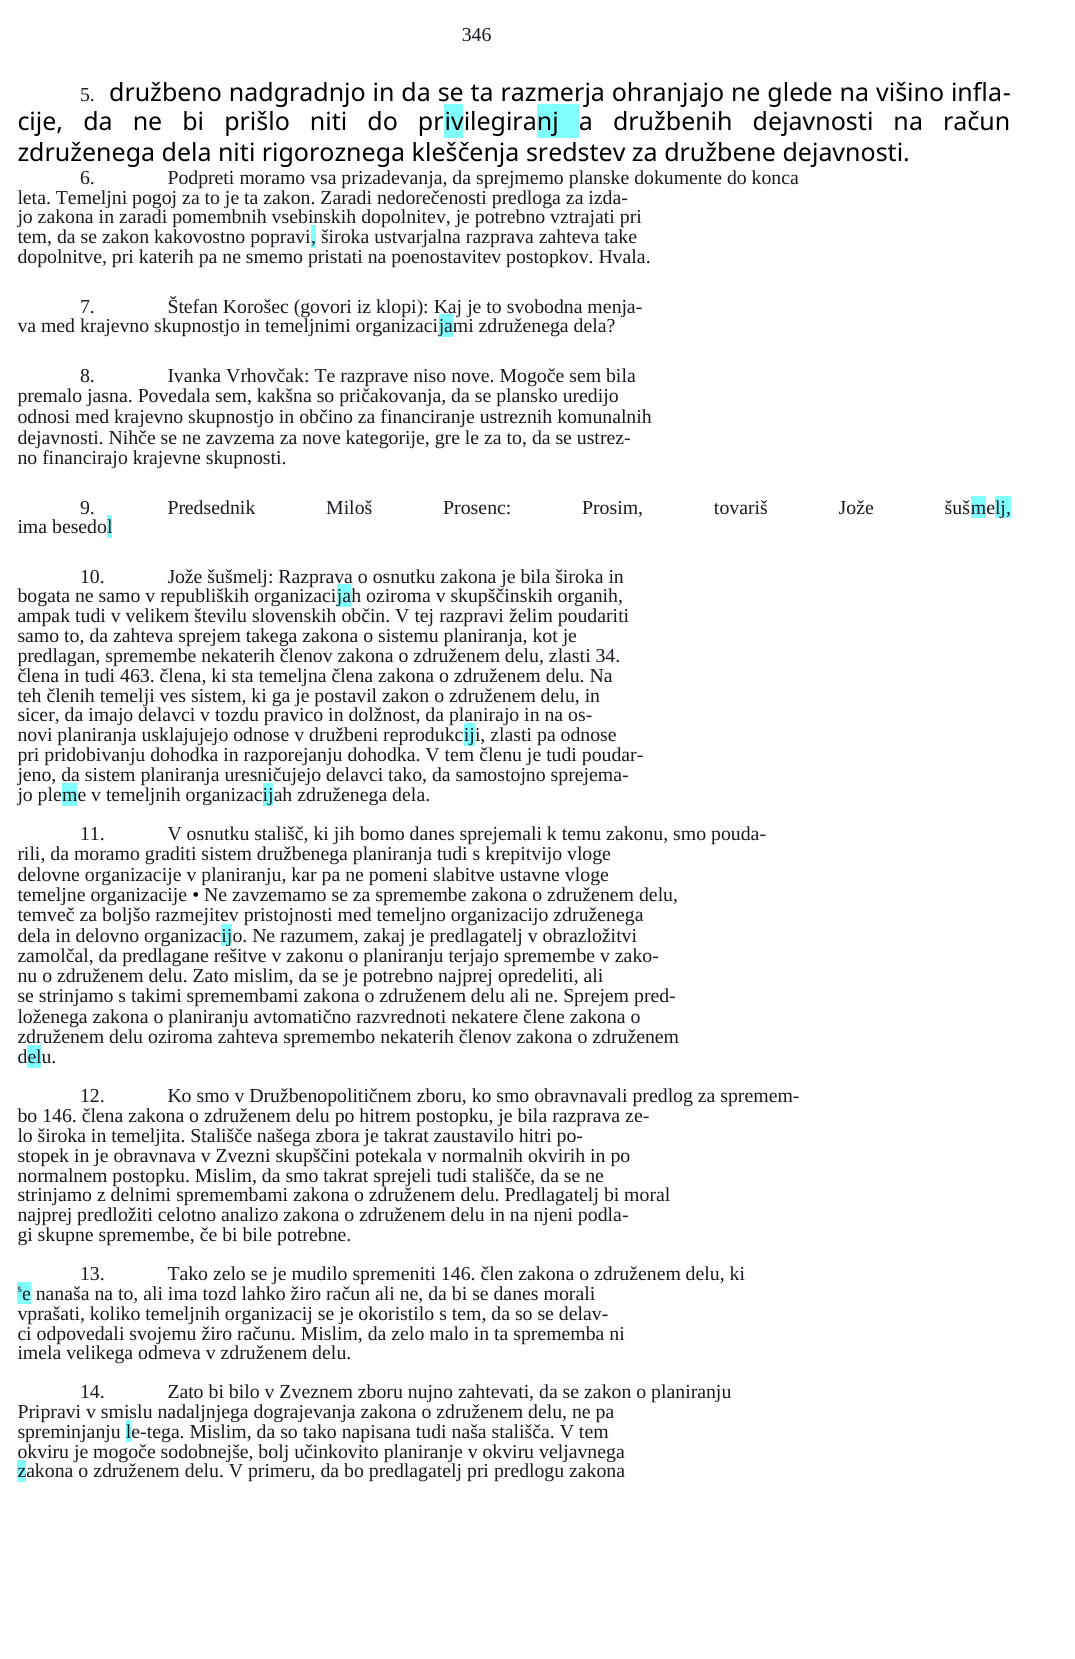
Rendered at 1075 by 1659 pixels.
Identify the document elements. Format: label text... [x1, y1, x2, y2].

text Ivanka Vrhovčak: Te razprave niso nove. Mogoče sem bila premalo jasna. Povedala sem, kakšna so pričakovanja, da se plansko uredijo odnosi med krajevno skupnostjo in občino za financiranje ustreznih komunalnih dejavnosti. Nihče se ne zavzema za nove kategorije, gre le za to, da se ustrez- no financirajo krajevne skupnosti. [17, 366, 1011, 469]
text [17, 1383, 1011, 1482]
text Podpreti moramo vsa prizadevanja, da sprejmemo planske dokumente do konca leta. Temeljni pogoj za to je ta zakon. Zaradi nedorečenosti predloga za izda- jo zakona in zaradi pomembnih vsebinskih dopolnitev, je potrebno vztrajati pri tem, da se zakon kakovostno popravi, široka ustvarjalna razprava zahteva take dopolnitve, pri katerih pa ne smemo pristati na poenostavitev postopkov. Hvala. [17, 169, 1011, 268]
text Ko smo v Družbenopolitičnem zboru, ko smo obravnavali predlog za spremem- bo 146. člena zakona o združenem delu po hitrem postopku, je bila razprava ze- lo široka in temeljita. Stališče našega zbora je takrat zaustavilo hitri po- stopek in je obravnava v Zvezni skupščini potekala v normalnih okvirih in po normalnem postopku. Mislim, da smo takrat sprejeli tudi stališče, da se ne strinjamo z delnimi spremembami zakona o združenem delu. Predlagatelj bi moral najprej predložiti celotno analizo zakona o združenem delu in na njeni podla- gi skupne spremembe, če bi bile potrebne. [17, 1087, 1011, 1246]
text Štefan Korošec (govori iz klopi): Kaj je to svobodna menja- va med krajevno skupnostjo in temeljnimi organizacijami združenega dela? [17, 297, 1011, 337]
text Predsednik Miloš Prosenc: Prosim, tovariš Jože šušmelj, ima besedol [17, 498, 1011, 538]
text V osnutku stališč, ki jih bomo danes sprejemali k temu zakonu, smo pouda- rili, da moramo graditi sistem družbenega planiranja tudi s krepitvijo vloge delovne organizacije v planiranju, kar pa ne pomeni slabitve ustavne vloge temeljne organizacije • Ne zavzemamo se za spremembe zakona o združenem delu, temveč za boljšo razmejitev pristojnosti med temeljno organizacijo združenega dela in delovno organizacijo. Ne razumem, zakaj je predlagatelj v obrazložitvi zamolčal, da predlagane rešitve v zakonu o planiranju terjajo spremembe v zako- nu o združenem delu. Zato mislim, da se je potrebno najprej opredeliti, ali se strinjamo s takimi spremembami zakona o združenem delu ali ne. Sprejem pred- loženega zakona o planiranju avtomatično razvrednoti nekatere člene zakona o združenem delu oziroma zahteva spremembo nekaterih členov zakona o združenem delu. [17, 824, 1011, 1068]
text Jože šušmelj: Razprava o osnutku zakona je bila široka in bogata ne samo v republiških organizacijah oziroma v skupščinskih organih, ampak tudi v velikem številu slovenskih občin. V tej razpravi želim poudariti samo to, da zahteva sprejem takega zakona o sistemu planiranja, kot je predlagan, spremembe nekaterih členov zakona o združenem delu, zlasti 34. člena in tudi 463. člena, ki sta temeljna člena zakona o združenem delu. Na teh členih temelji ves sistem, ki ga je postavil zakon o združenem delu, in sicer, da imajo delavci v tozdu pravico in dolžnost, da planirajo in na os- novi planiranja usklajujejo odnose v družbeni reprodukciji, zlasti pa odnose pri pridobivanju dohodka in razporejanju dohodka. V tem členu je tudi poudar- jeno, da sistem planiranja uresničujejo delavci tako, da samostojno sprejema- jo pleme v temeljnih organizacijah združenega dela. [17, 567, 1011, 806]
text Tako zelo se je mudilo spremeniti 146. člen zakona o združenem delu, ki se nanaša na to, ali ima tozd lahko žiro račun ali ne, da bi se danes morali vprašati, koliko temeljnih organizacij se je okoristilo s tem, da so se delav- ci odpovedali svojemu žiro računu. Mislim, da zelo malo in ta sprememba ni imela velikega odmeva v združenem delu. [17, 1265, 1011, 1364]
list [17, 77, 1011, 169]
